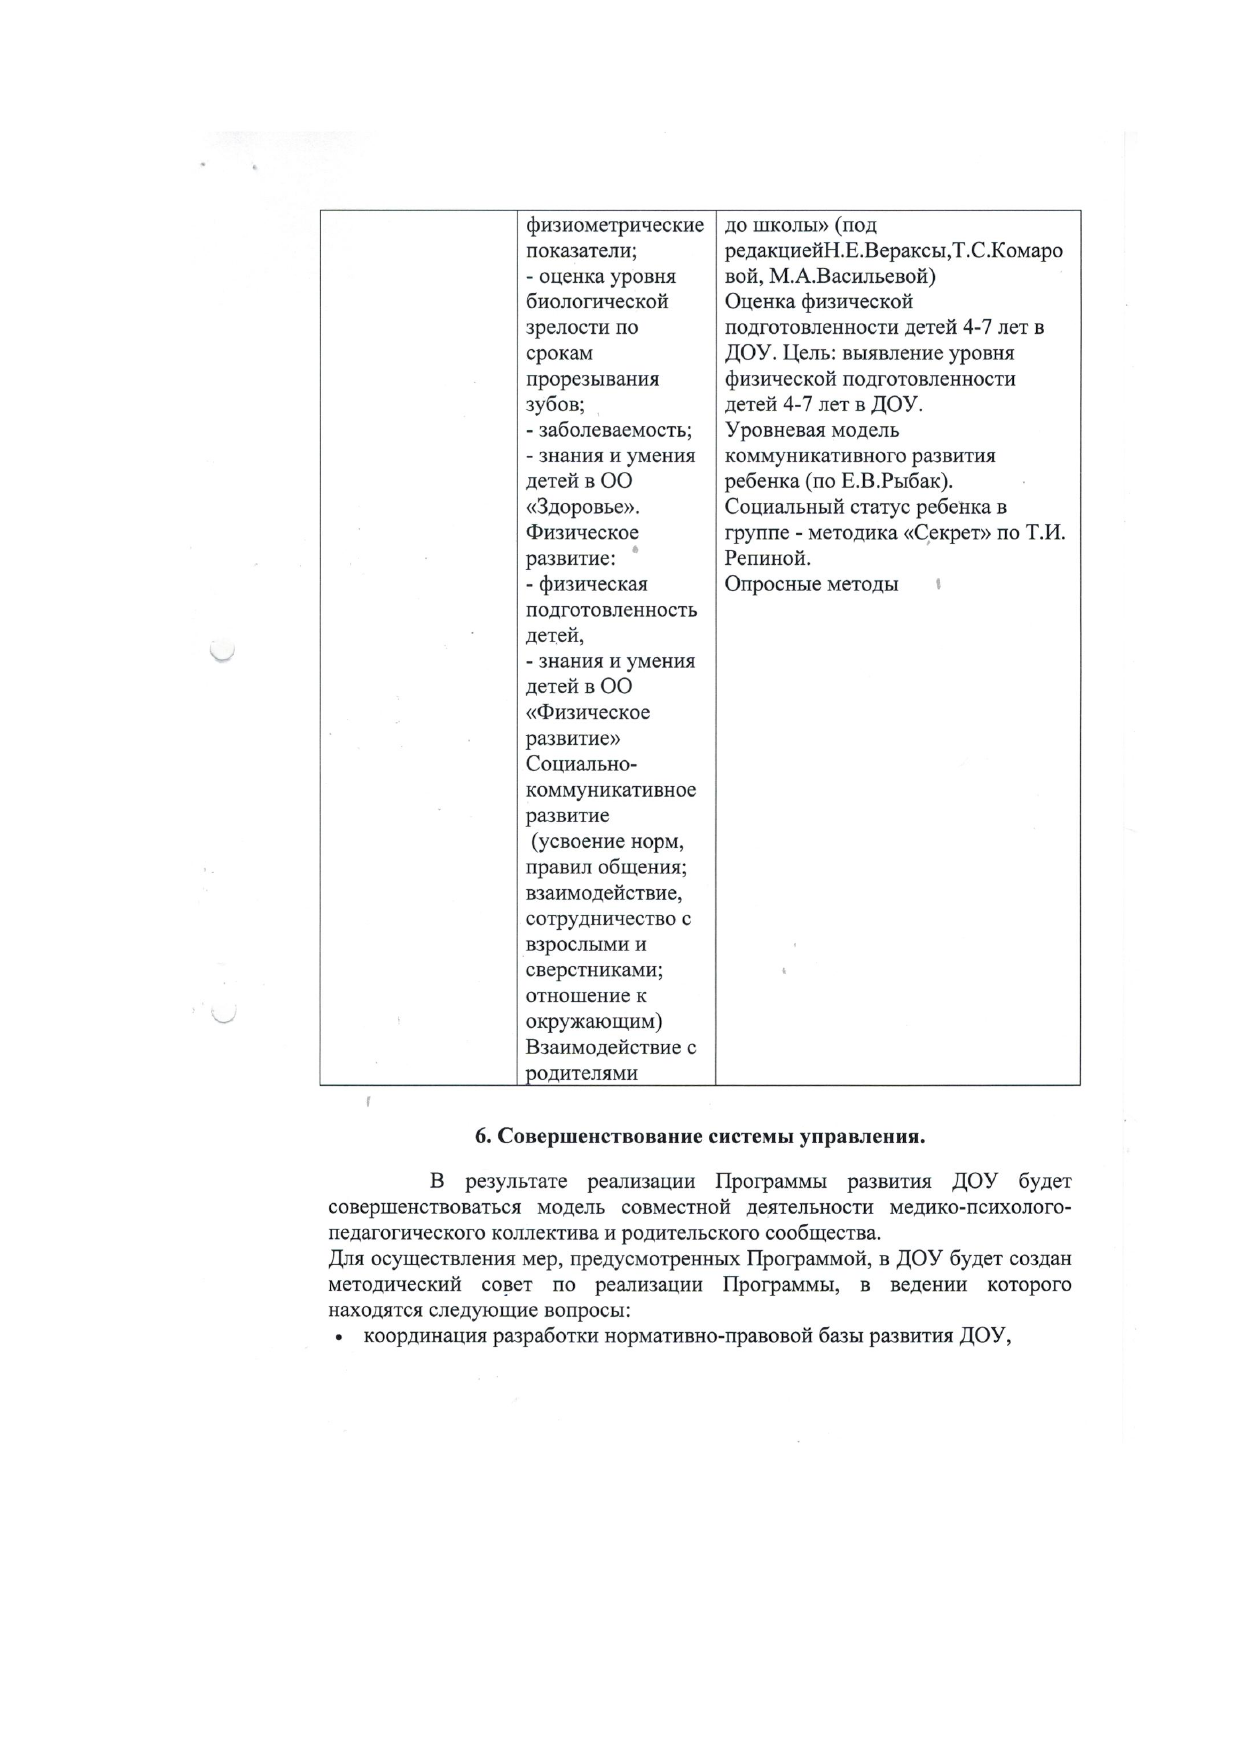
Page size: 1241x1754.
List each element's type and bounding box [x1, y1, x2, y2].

picture [177, 118, 1151, 1458]
